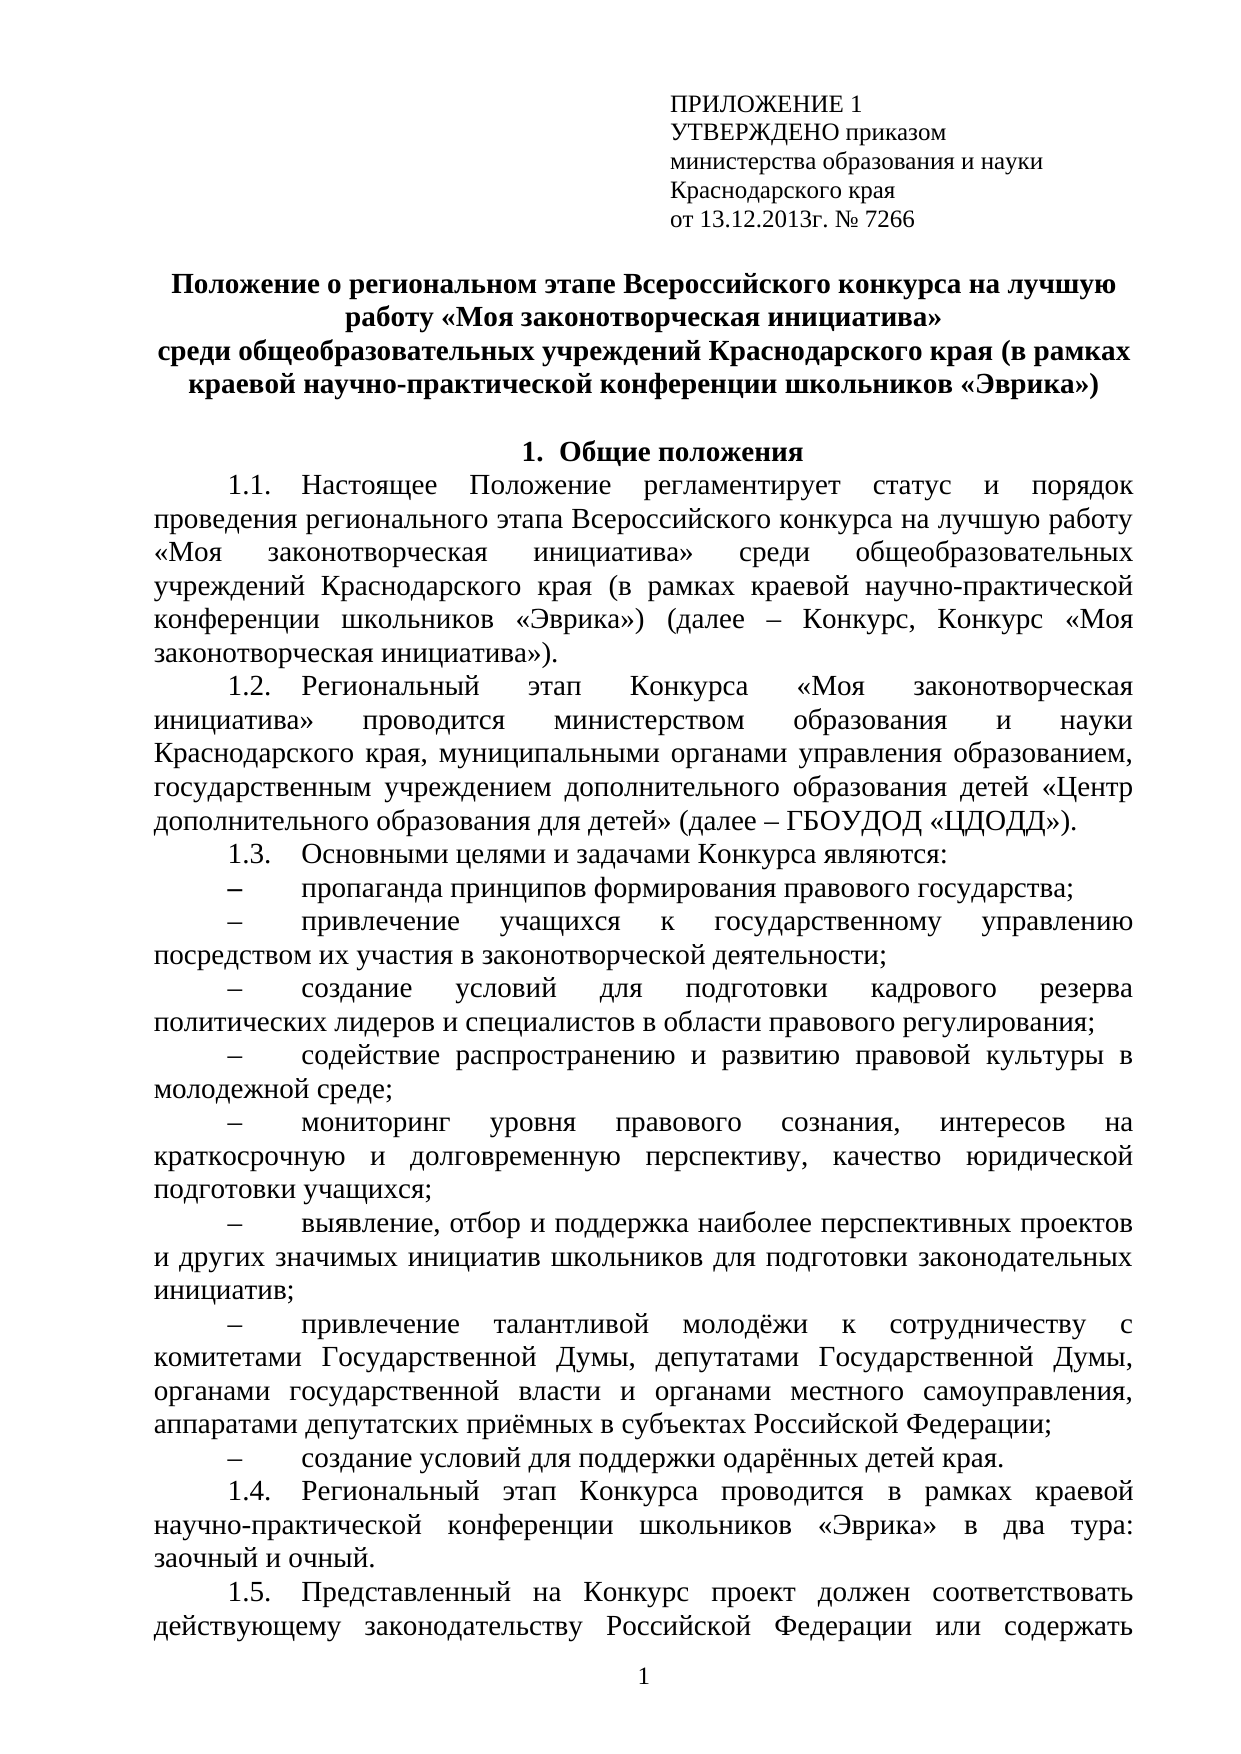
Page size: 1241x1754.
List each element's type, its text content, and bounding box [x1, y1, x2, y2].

text Положение о региональном этапе Всероссийского конкурса на лучшую работу «Моя законотворческая инициатива» [153, 266, 1134, 333]
title – пропаганда принципов формирования правового государства; [153, 870, 1134, 903]
text 1.3. Основными целями и задачами Конкурса являются: [153, 836, 1134, 870]
text от 13.12.2013г. № 7266 [596, 204, 1134, 232]
text УТВЕРЖДЕНО приказом [596, 117, 1134, 146]
subtitle Общие положения [191, 434, 1134, 467]
text – привлечение учащихся к государственному управлению посредством их участия в законотворческой деятельности; [153, 903, 1134, 970]
text – выявление, отбор и поддержка наиболее перспективных проектов и других значимых инициатив школьников для подготовки законодательных инициатив; [153, 1205, 1134, 1306]
text среди общеобразовательных учреждений Краснодарского края (в рамках краевой научно-практической конференции школьников «Эврика») [153, 333, 1134, 400]
text – создание условий для поддержки одарённых детей края. [153, 1440, 1134, 1473]
text 1.1. Настоящее Положение регламентирует статус и порядок проведения регионального этапа Всероссийского конкурса на лучшую работу «Моя законотворческая инициатива» среди общеобразовательных учреждений Краснодарского края (в рамках краевой научно-практической конференции школьников «Эврика») (далее – Конкурс, Конкурс «Моя законотворческая инициатива»). [153, 467, 1134, 668]
text 1.4. Региональный этап Конкурса проводится в рамках краевой научно-практической конференции школьников «Эврика» в два тура: заочный и очный. [153, 1473, 1134, 1574]
text – мониторинг уровня правового сознания, интересов на краткосрочную и долговременную перспективу, качество юридической подготовки учащихся; [153, 1104, 1134, 1205]
text 1.2. Региональный этап Конкурса «Моя законотворческая инициатива» проводится министерством образования и науки Краснодарского края, муниципальными органами управления образованием, государственным учреждением дополнительного образования детей «Центр дополнительного образования для детей» (далее – ГБОУДОД «ЦДОДД»). [153, 668, 1134, 836]
text Краснодарского края [596, 175, 1134, 204]
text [153, 1574, 1134, 1641]
text ПРИЛОЖЕНИЕ 1 [596, 89, 1134, 117]
text – создание условий для подготовки кадрового резерва политических лидеров и специалистов в области правового регулирования; [153, 970, 1134, 1037]
text – содействие распространению и развитию правовой культуры в молодежной среде; [153, 1037, 1134, 1104]
text министерства образования и науки [596, 146, 1134, 175]
text – привлечение талантливой молодёжи к сотрудничеству с комитетами Государственной Думы, депутатами Государственной Думы, органами государственной власти и органами местного самоуправления, аппаратами депутатских приёмных в субъектах Российской Федерации; [153, 1306, 1134, 1440]
